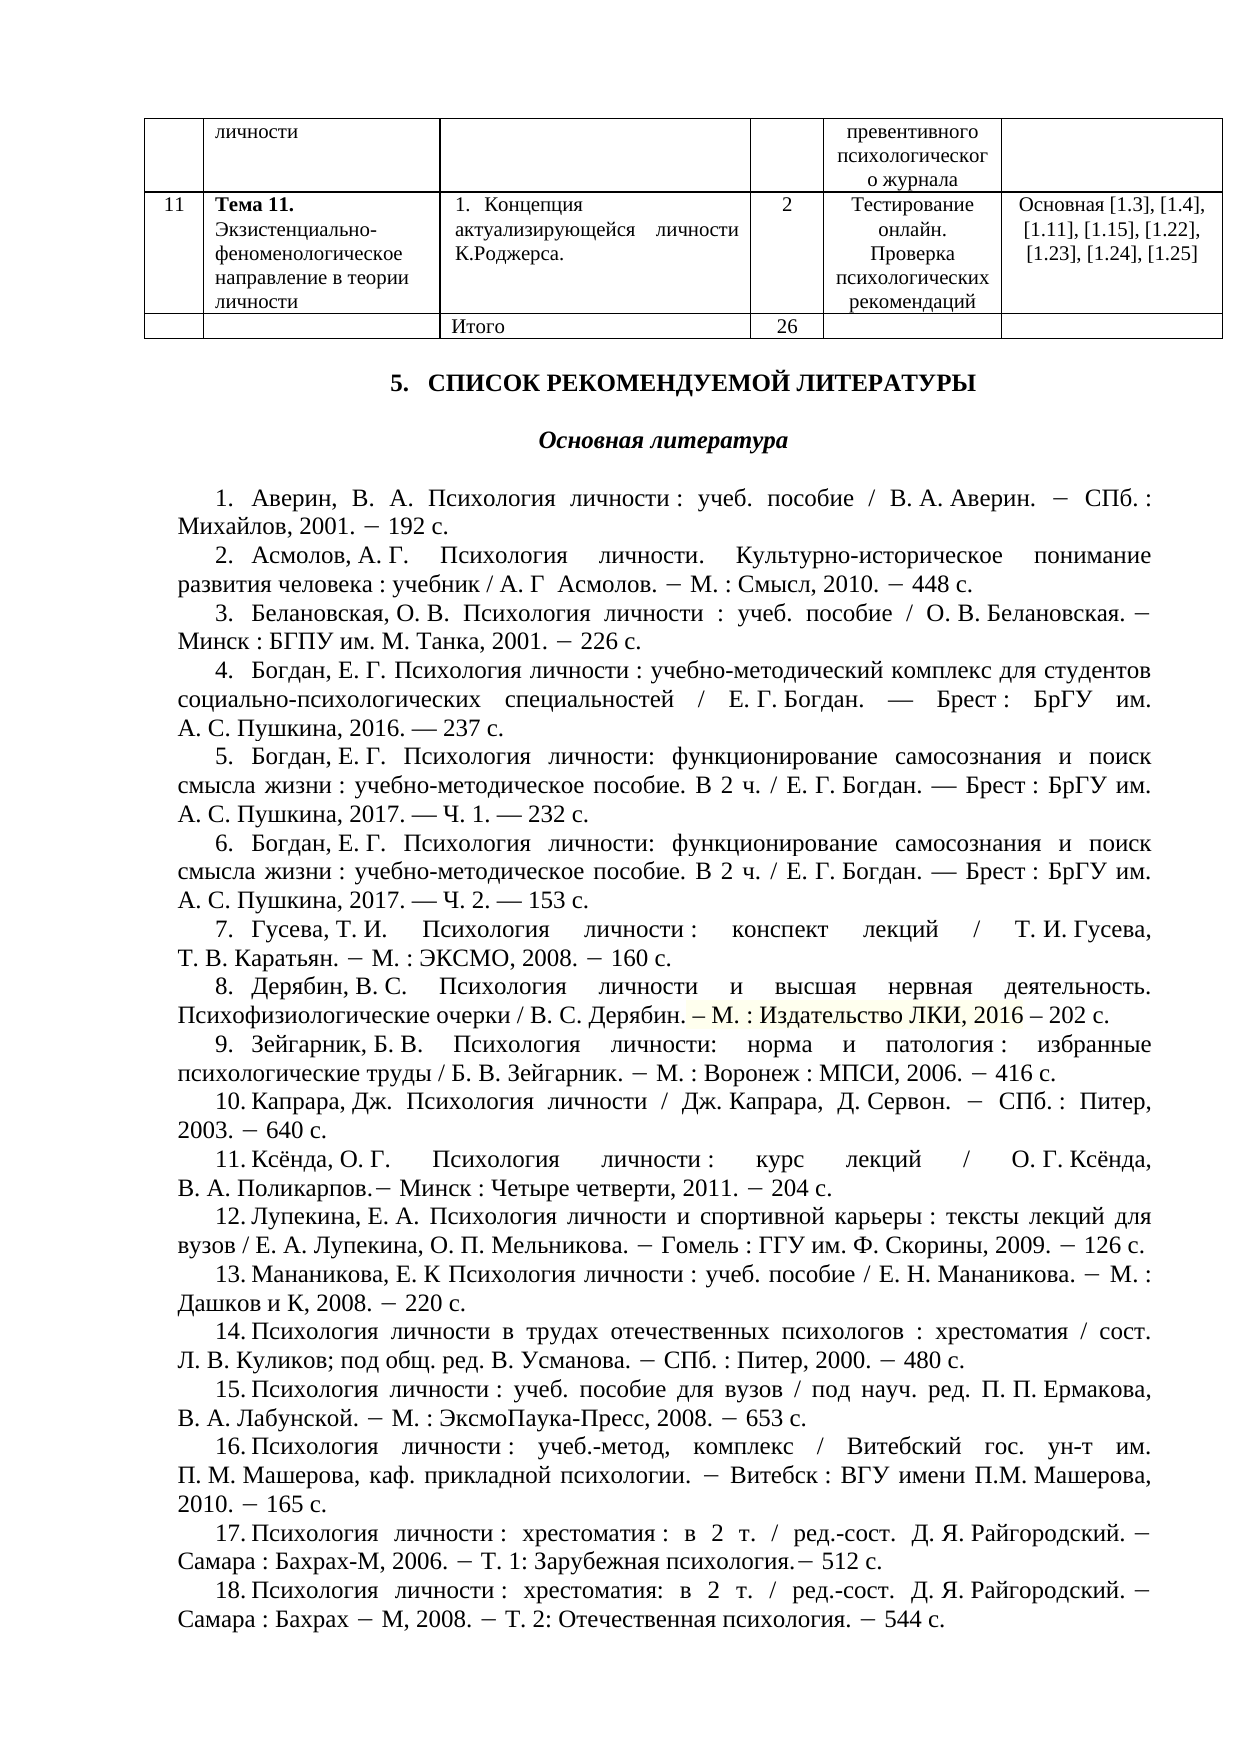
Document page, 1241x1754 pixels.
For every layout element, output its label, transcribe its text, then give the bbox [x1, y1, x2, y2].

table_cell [441, 119, 750, 191]
list Зейгарник, Б. В. Психология личности: норма и патология : избранные психологические труды / Б. В. Зейгарник. М. : Воронеж : МПСИ, 2006. 416 с. [177, 1029, 1152, 1086]
list Психология личности в трудах отечественных психологов : хрестоматия / сост. Л. В. Куликов; под общ. ред. В. Усманова. СПб. : Питер, 2000. 480 с. [177, 1316, 1152, 1374]
list Богдан, Е. Г. Психология личности: функционирование самосознания и поиск смысла жизни : учебно-методическое пособие. В 2 ч. / Е. Г. Богдан. — Брест : БрГУ им. А. С. Пушкина, 2017. — Ч. 2. — 153 с. [589, 856, 1152, 914]
list Лупекина, Е. А. Психология личности и спортивной карьеры : тексты лекций для вузов / Е. А. Лупекина, О. П. Мельникова. Гомель : ГГУ им. Ф. Скорины, 2009. 126 с. [177, 1201, 1152, 1259]
list Психология личности : хрестоматия: в 2 т. / ред.-сост. Д. Я. Райгородский. Самара : Бахрах М, 2008. Т. 2: Отечественная психология. 544 с. [177, 1575, 1152, 1633]
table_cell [824, 119, 1001, 191]
table_cell 4 [751, 119, 823, 191]
list Мананикова, Е. К Психология личности : учеб. пособие / Е. Н. Мананикова. М. : Дашков и К, 2008. 220 с. [177, 1259, 1152, 1316]
list Психология личности : учеб. пособие для вузов / под науч. ред. П. П. Ермакова, В. А. Лабунской. М. : ЭксмоПаука-Пресс, 2008. 653 с. [177, 1374, 1152, 1431]
list Дерябин, В. С. Психология личности и высшая нервная деятельность. Психофизиологические очерки / В. С. Дерябин. – М. : Издательство ЛКИ, 2016 – 202 с. [177, 971, 1152, 1029]
table_cell 2 [751, 193, 823, 313]
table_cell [204, 119, 439, 191]
list Психология личности : хрестоматия : в 2 т. / ред.-сост. Д. Я. Райгородский. Самара : Бахрах-М, 2006. Т. 1: Зарубежная психология. 512 с. [177, 1518, 1152, 1575]
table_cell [1002, 119, 1222, 191]
list Гусева, Т. И. Психология личности : конспект лекций / Т. И. Гусева, Т. В. Каратьян. М. : ЭКСМО, 2008. 160 с. [177, 914, 1152, 971]
table_cell Итого [441, 314, 750, 338]
table_cell 10 [145, 119, 203, 191]
list Богдан, Е. Г. Психология личности: функционирование самосознания и поиск смысла жизни : учебно-методическое пособие. В 2 ч. / Е. Г. Богдан. — Брест : БрГУ им. А. С. Пушкина, 2017. — Ч. 1. — 232 с. [589, 770, 1152, 828]
list Богдан, Е. Г. Психология личности : учебно-методический комплекс для студентов социально-психологических специальностей / Е. Г. Богдан. — Брест : БрГУ им. А. С. Пушкина, 2016. — 237 с. [504, 684, 1152, 741]
list Аверин, В. А. Психология личности : учеб. пособие / В. А. Аверин. СПб. : Михайлов, 2001. 192 с. [177, 483, 1152, 540]
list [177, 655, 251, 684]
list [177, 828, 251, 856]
table_cell 11 [145, 193, 203, 313]
table_cell 26 [751, 314, 823, 338]
table_cell [824, 314, 1001, 338]
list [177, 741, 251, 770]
list Асмолов, А. Г. Психология личности. Культурно-историческое понимание развития человека : учебник / А. Г Асмолов. М. : Смысл, 2010. 448 с. [177, 540, 1152, 598]
table_cell Тестирование онлайн. Проверка психологических рекомендаций [824, 193, 1001, 313]
table_cell Основная [1.3], [1.4], [1.11], [1.15], [1.22], [1.23], [1.24], [1.25] [1002, 193, 1222, 313]
table_cell [204, 314, 439, 338]
list Капрара, Дж. Психология личности / Дж. Капрара, Д. Сервон. СПб. : Питер, 2003. 640 с. [177, 1086, 1152, 1144]
list СПИСОК РЕКОМЕНДУЕМОЙ ЛИТЕРАТУРЫ [215, 368, 1152, 396]
list Белановская, О. В. Психология личности : учеб. пособие / О. В. Белановская. Минск : БГПУ им. М. Танка, 2001. 226 с. [177, 598, 1152, 655]
table_cell [1002, 314, 1222, 338]
list Ксёнда, О. Г. Психология личности : курс лекций / О. Г. Ксёнда, В. А. Поликарпов. Минск : Четыре четверти, 2011. 204 с. [177, 1144, 1152, 1201]
table_cell [145, 314, 203, 338]
table_cell Концепция актуализирующейся личности К.Роджерса. [441, 193, 750, 313]
list Психология личности : учеб.-метод, комплекс / Витебский гос. ун-т им. П. М. Машерова, каф. прикладной психологии. Витебск : ВГУ имени П.М. Машерова, 2010. 165 с. [177, 1431, 1152, 1518]
text Основная литература [177, 425, 1152, 454]
table_cell Тема 11. Экзистенциально-феноменологическое направление в теории личности [204, 193, 439, 313]
